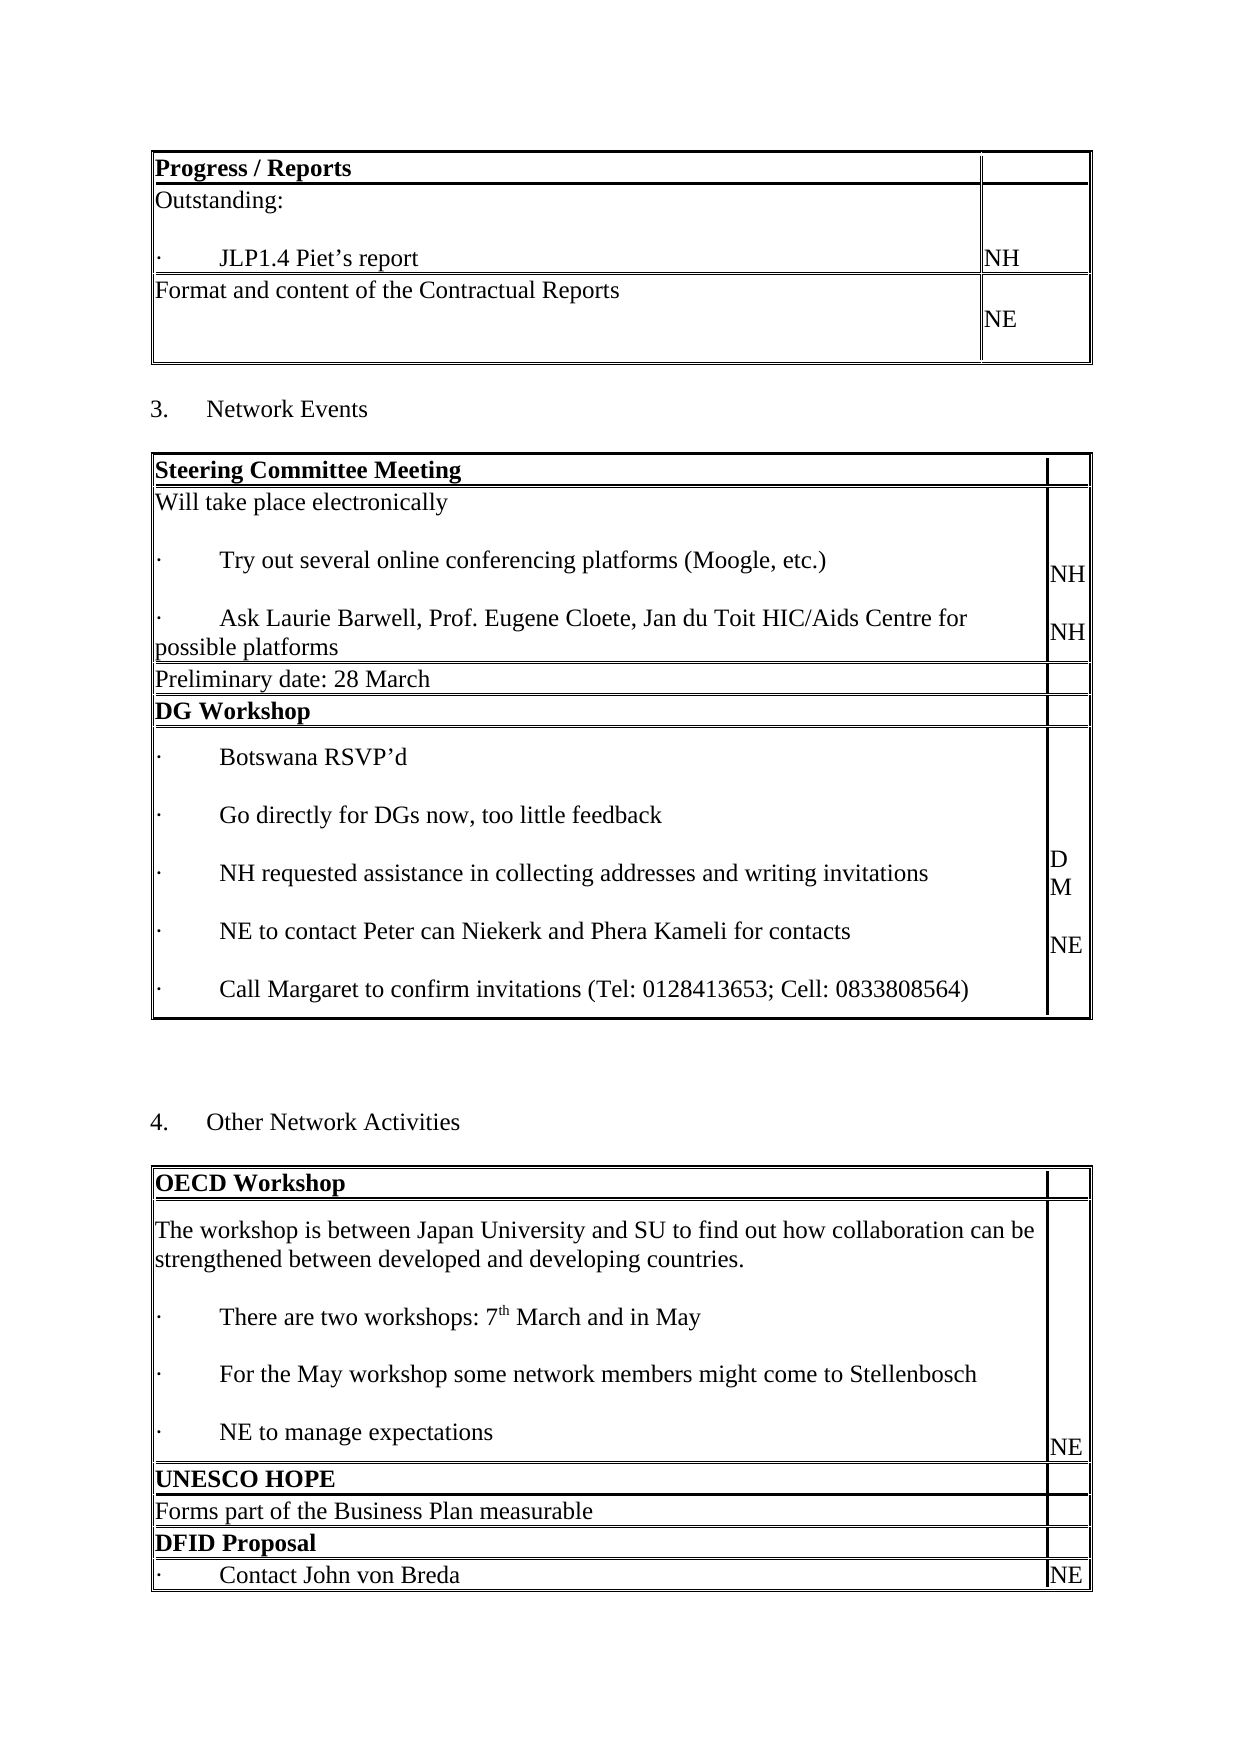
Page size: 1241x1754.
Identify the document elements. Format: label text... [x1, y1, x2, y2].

table_cell NH [983, 182, 1089, 272]
table_cell DFID Proposal [152, 1525, 1047, 1557]
table_header [1047, 1169, 1089, 1197]
table_cell NE [1047, 1557, 1091, 1589]
table_cell The workshop is between Japan University and SU to find out how collaboration can be strengthened between developed and developing countries. · There are two workshops: 7th March and in May · For the May workshop some network members might come to Stellenbosch · NE to manage expectations [154, 1197, 1046, 1461]
table_header OECD Workshop [154, 1169, 1047, 1197]
table_cell DM NE [1047, 725, 1090, 1017]
table_cell Progress / Reports [154, 153, 981, 182]
table_cell [1047, 693, 1091, 724]
table_cell Will take place electronically · Try out several online conferencing platforms (Moogle, etc.) · Ask Laurie Barwell, Prof. Eugene Cloete, Jan du Toit HIC/Aids Centre for possible platforms [154, 484, 1046, 661]
table_cell Forms part of the Business Plan measurable [152, 1493, 1046, 1525]
table_cell Format and content of the Contractual Reports [152, 272, 981, 362]
table_cell NE [981, 272, 1091, 362]
table_header Steering Committee Meeting [154, 455, 1047, 484]
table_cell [152, 1557, 1047, 1589]
table_cell UNESCO HOPE [152, 1461, 1047, 1493]
text 3. Network Events [150, 394, 1090, 423]
table_cell [1047, 1461, 1091, 1493]
table_cell Outstanding: · JLP1.4 Piet’s report [154, 182, 980, 272]
table_cell DG Workshop [152, 693, 1047, 724]
table_cell [1047, 661, 1091, 693]
text 4. Other Network Activities [150, 1107, 1090, 1136]
table_cell Preliminary date: 28 March [152, 661, 1047, 693]
table_header [1047, 455, 1089, 484]
table_cell [1049, 1493, 1091, 1525]
table_cell [981, 153, 1089, 182]
table_cell [1047, 1525, 1091, 1557]
table_cell NH NH [1049, 484, 1090, 661]
table_cell · Botswana RSVP’d · Go directly for DGs now, too little feedback · NH requested assistance in collecting addresses and writing invitations · NE to contact Peter can Niekerk and Phera Kameli for contacts · Call Margaret to confirm invitations (Tel: 0128413653; Cell: 0833808564) [154, 725, 1047, 1017]
table_cell NE [1049, 1197, 1090, 1461]
